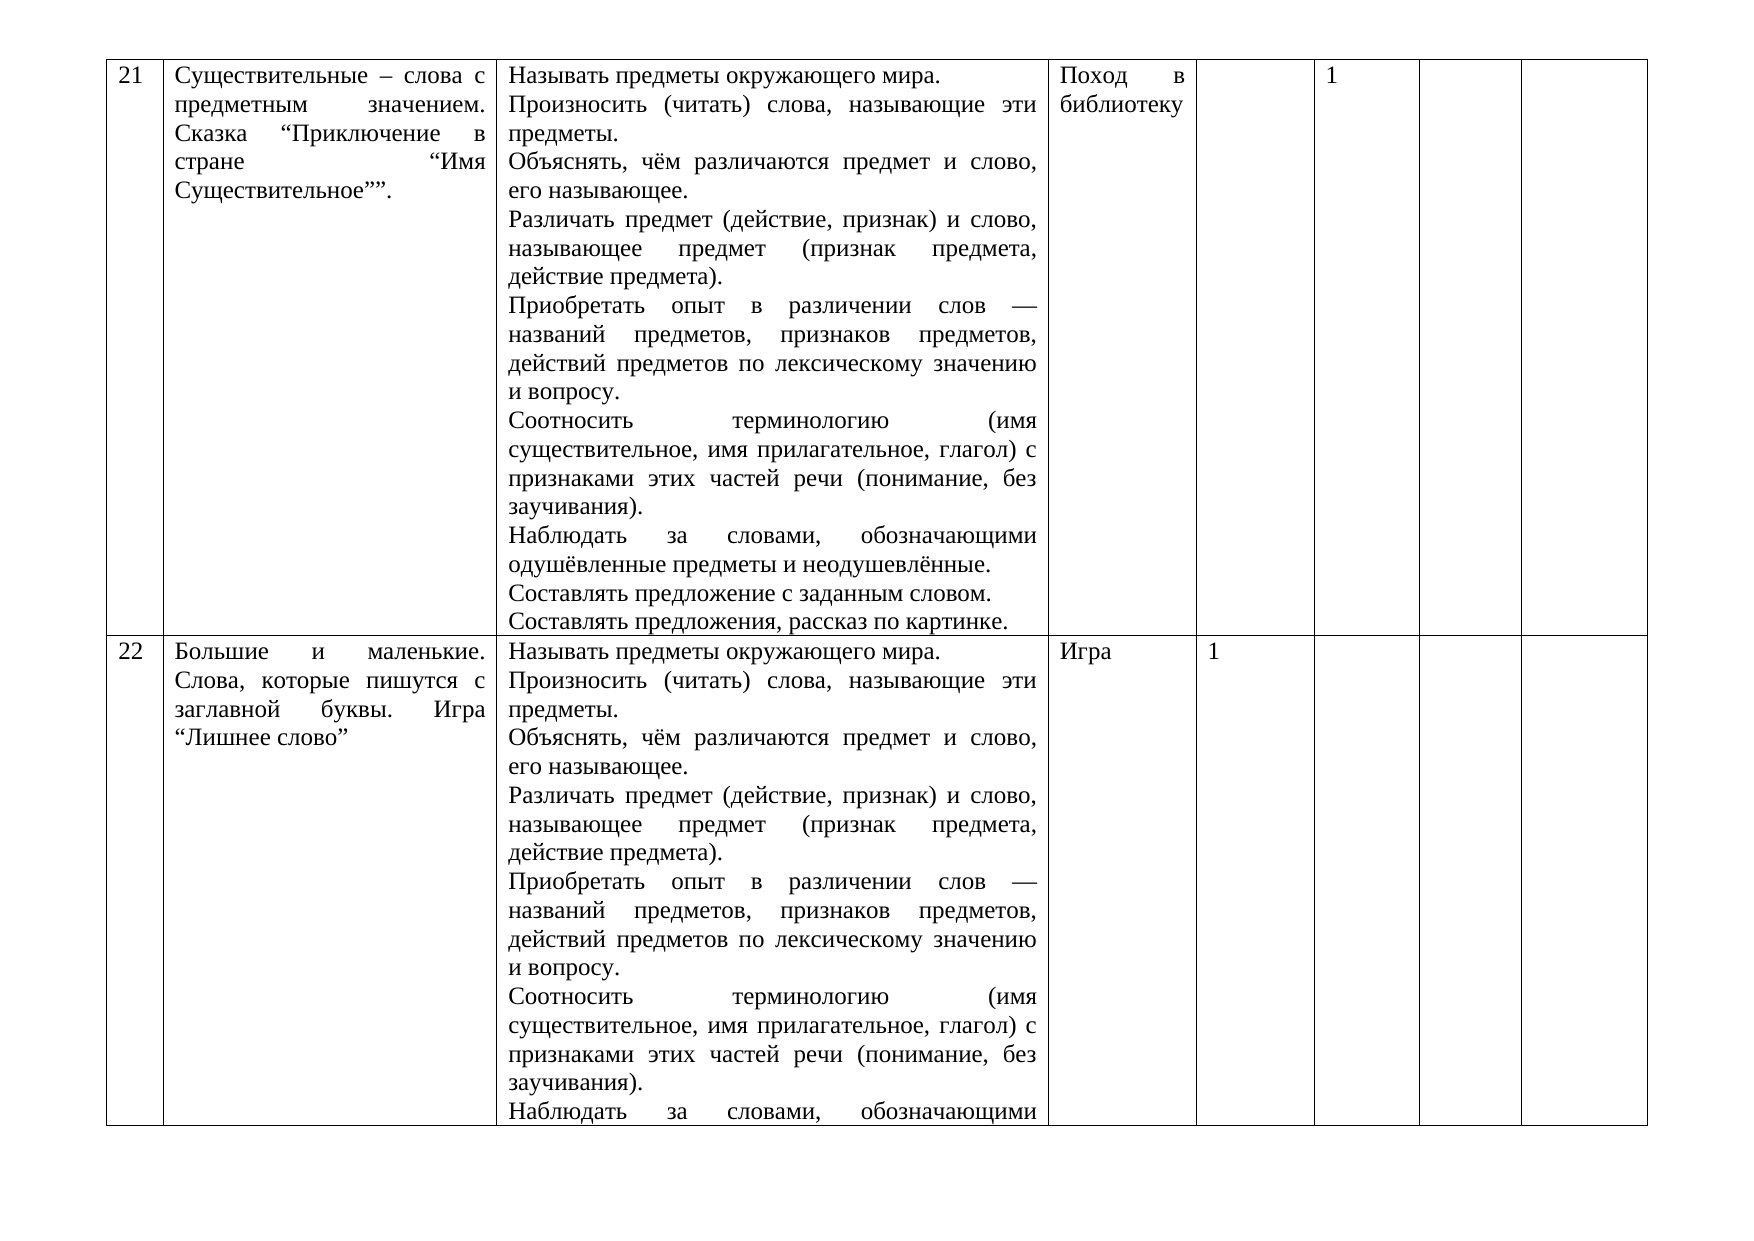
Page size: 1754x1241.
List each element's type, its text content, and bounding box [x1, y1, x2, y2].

table_cell 1 [1197, 636, 1314, 1125]
table_cell [1197, 60, 1314, 635]
table_cell [1420, 636, 1521, 1125]
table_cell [497, 636, 1048, 1125]
table_cell [1522, 636, 1647, 1125]
table_cell Игра [1049, 636, 1196, 1125]
table_cell 21 [107, 60, 163, 635]
table_cell Поход в библиотеку [1049, 60, 1196, 635]
table_cell [1420, 60, 1521, 635]
table_cell 22 [107, 636, 163, 1125]
table_cell Существительные – слова с предметным значением. Сказка “Приключение в стране “Имя Существительное””. [164, 60, 496, 635]
table_cell [1522, 60, 1647, 635]
table_cell [1315, 636, 1419, 1125]
table_cell 1 [1315, 60, 1419, 635]
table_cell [164, 636, 496, 1125]
